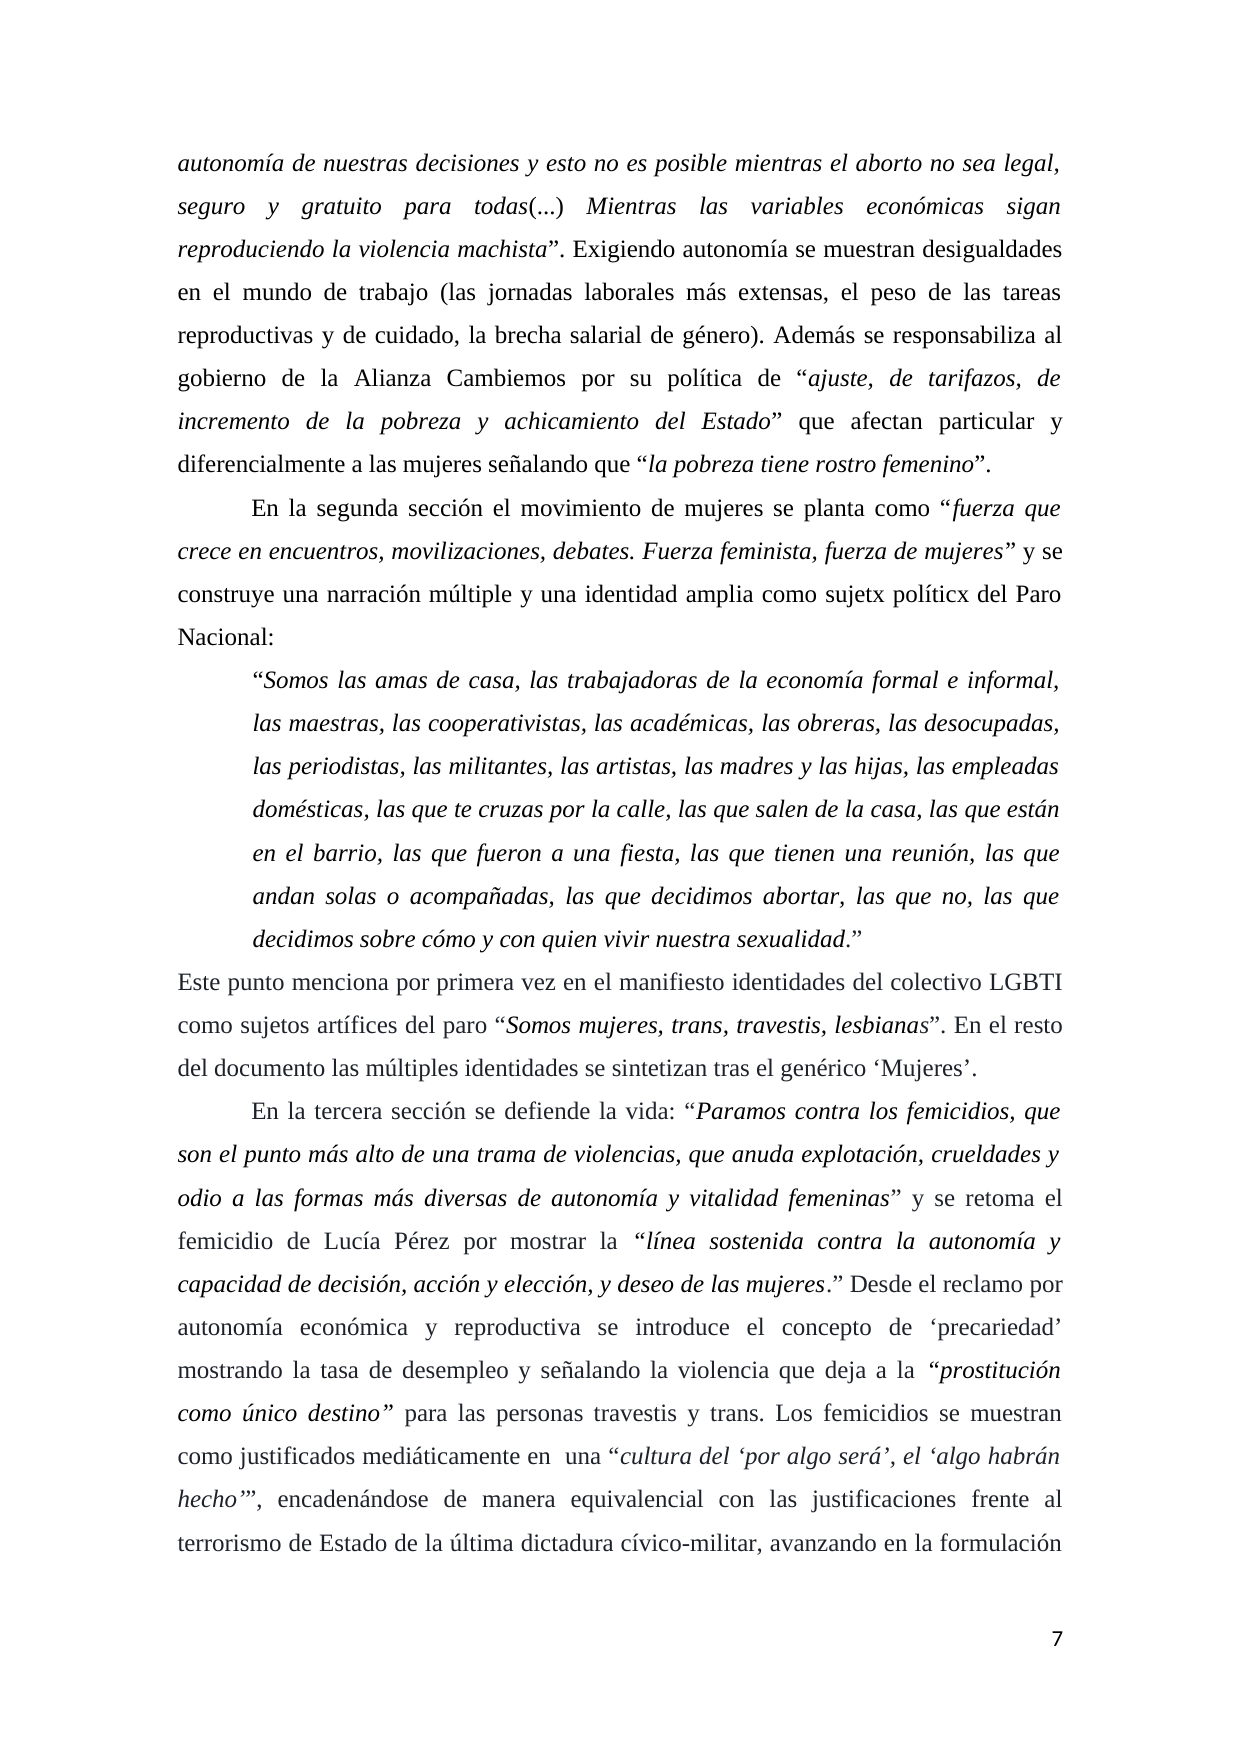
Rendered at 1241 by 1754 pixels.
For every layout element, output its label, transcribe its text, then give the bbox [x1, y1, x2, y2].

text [177, 1096, 1063, 1556]
text Este punto menciona por primera vez en el manifiesto identidades del colectivo LGBTI como sujetos artífices del paro “Somos mujeres, trans, travestis, lesbianas”. En el resto del documento las múltiples identidades se sintetizan tras el genérico ‘Mujeres’. [177, 967, 1063, 1082]
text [177, 148, 1063, 478]
list “Somos las amas de casa, las trabajadoras de la economía formal e informal, las maestras, las cooperativistas, las académicas, las obreras, las desocupadas, las periodistas, las militantes, las artistas, las madres y las hijas, las empleadas domésticas, las que te cruzas por la calle, las que salen de la casa, las que están en el barrio, las que fueron a una fiesta, las que tienen una reunión, las que andan solas o acompañadas, las que decidimos abortar, las que no, las que decidimos sobre cómo y con quien vivir nuestra sexualidad.” [252, 665, 1063, 953]
text En la segunda sección el movimiento de mujeres se planta como “fuerza que crece en encuentros, movilizaciones, debates. Fuerza feminista, fuerza de mujeres” y se construye una narración múltiple y una identidad amplia como sujetx políticx del Paro Nacional: [177, 493, 1063, 651]
